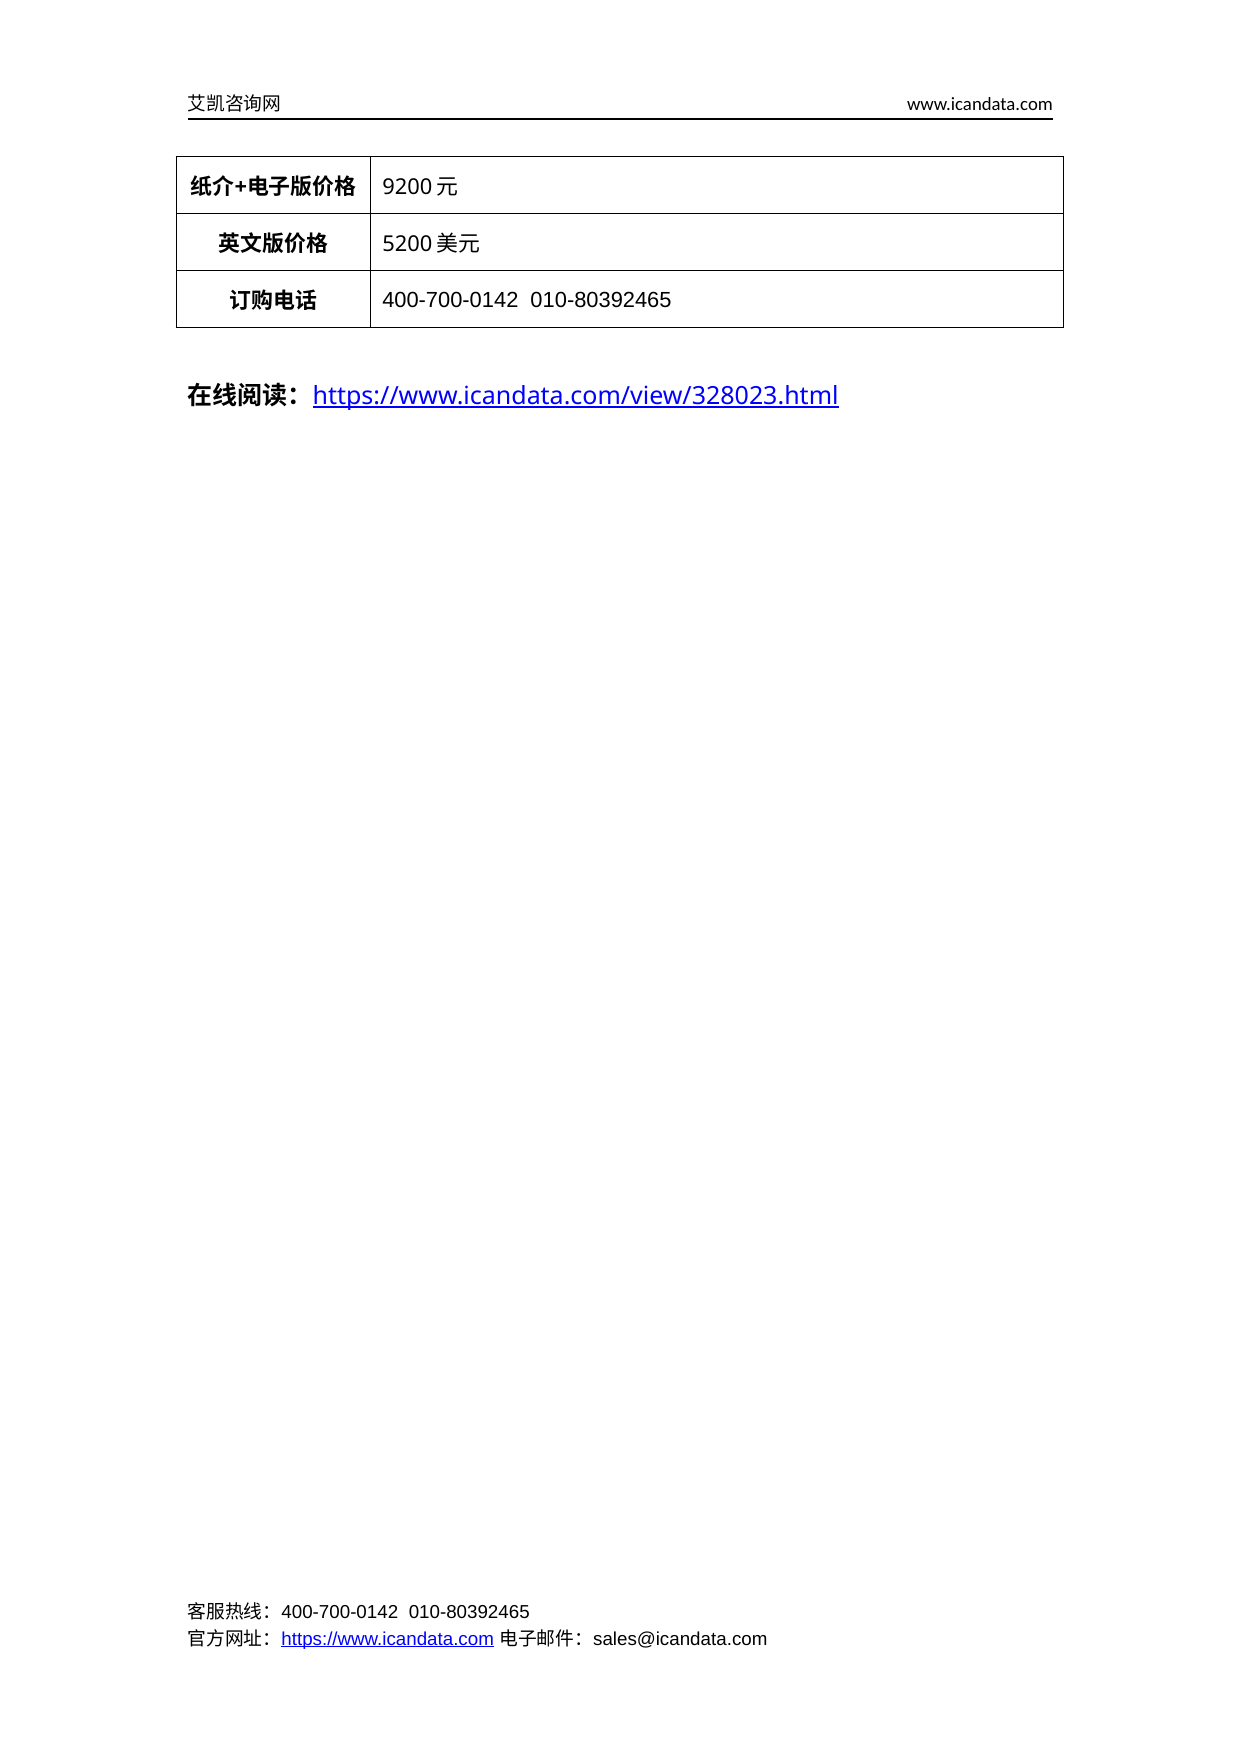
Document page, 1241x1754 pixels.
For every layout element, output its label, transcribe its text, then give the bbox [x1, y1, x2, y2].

table_cell 9200元 [371, 157, 1063, 213]
table_cell 英文版价格 [177, 214, 370, 270]
table_cell 400-700-0142 010-80392465 [371, 271, 1063, 327]
table_cell 5200美元 [371, 214, 1063, 270]
text 在线阅读：https://www.icandata.com/view/328023.html [187, 361, 1053, 426]
table_cell 订购电话 [177, 271, 370, 327]
table_cell 纸介+电子版价格 [177, 157, 370, 213]
